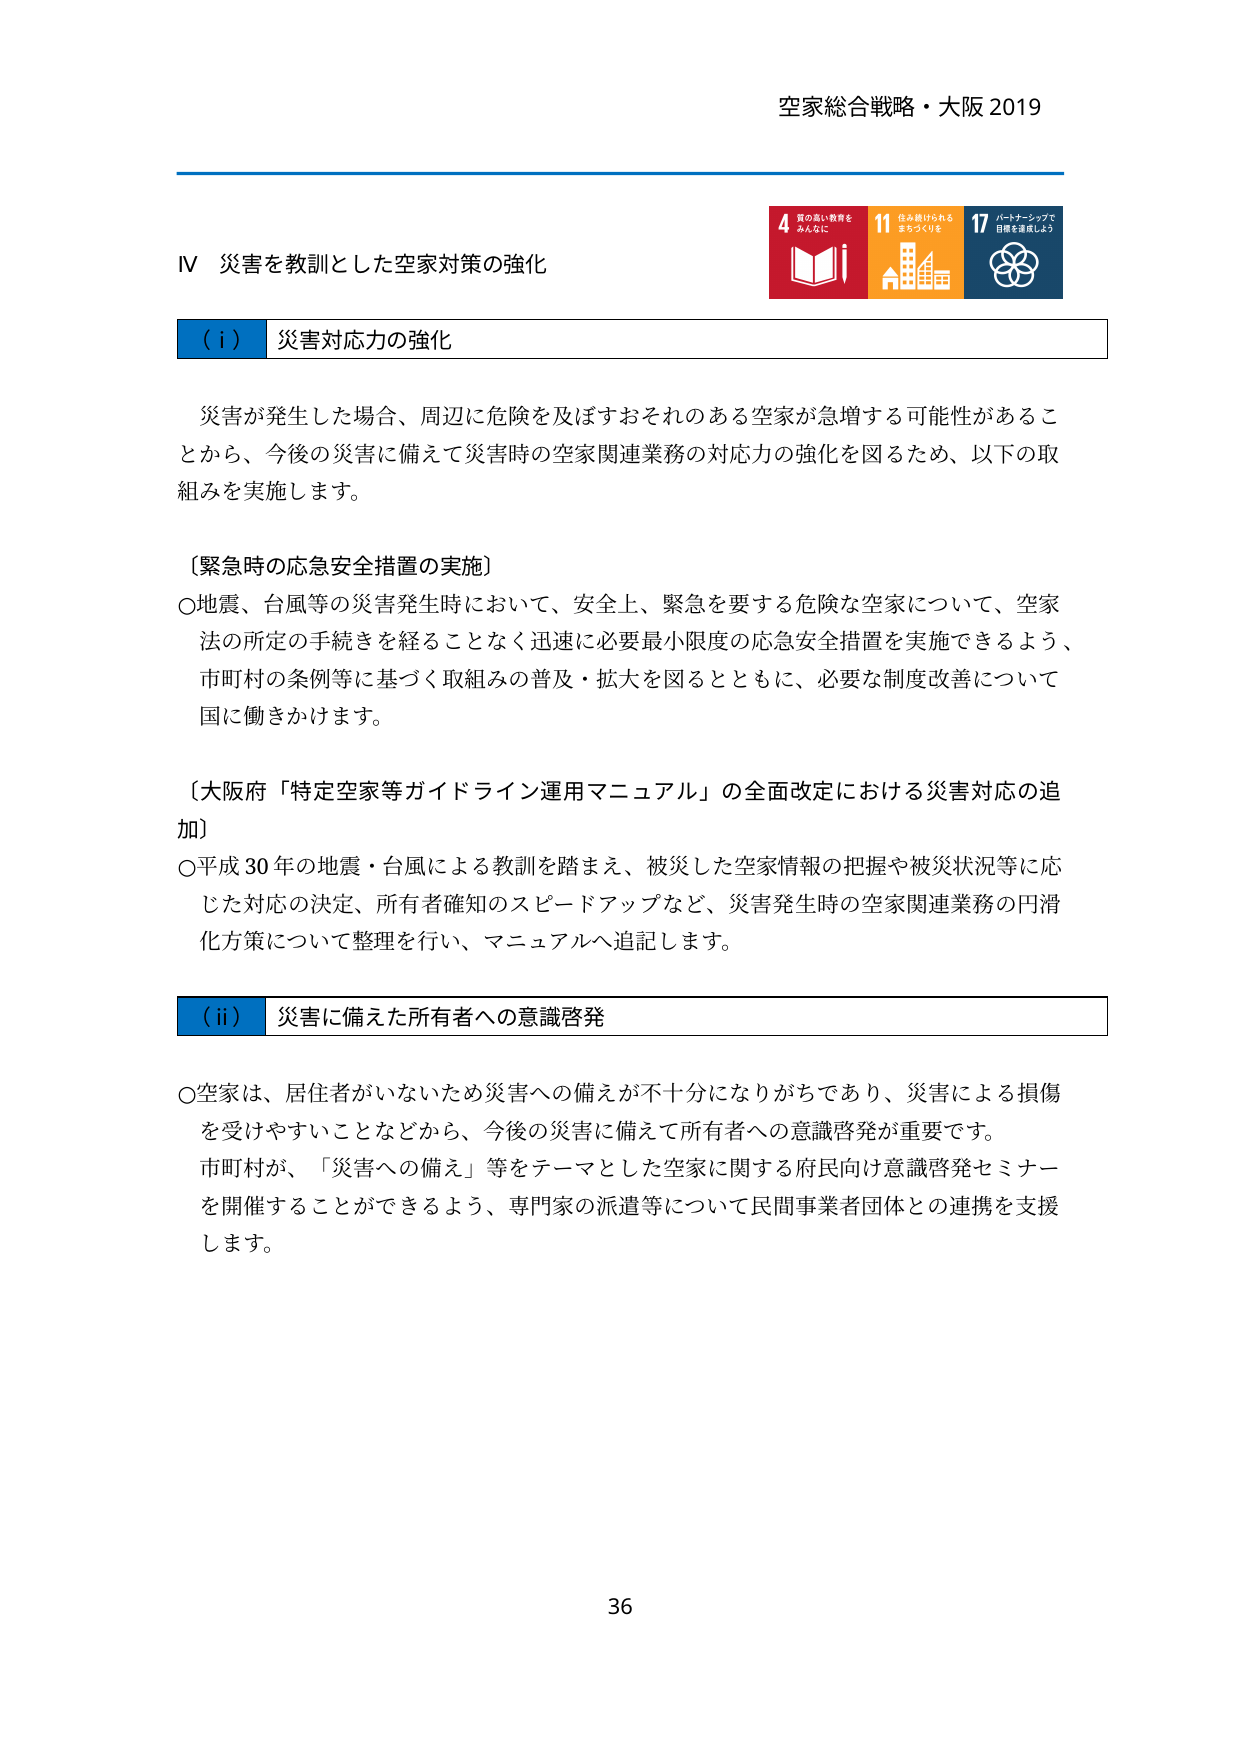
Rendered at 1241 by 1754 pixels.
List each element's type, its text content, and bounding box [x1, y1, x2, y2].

table_header （ⅱ） [178, 998, 265, 1035]
text 〔緊急時の応急安全措置の実施〕 [177, 546, 1063, 584]
text ○地震、台風等の災害発生時において、安全上、緊急を要する危険な空家について、空家法の所定の手続きを経ることなく迅速に必要最小限度の応急安全措置を実施できるよう、市町村の条例等に基づく取組みの普及・拡大を図るとともに、必要な制度改善について国に働きかけます。 [177, 584, 1063, 734]
table_header （ⅰ） [178, 320, 266, 358]
text ○平成30年の地震・台風による教訓を踏まえ、被災した空家情報の把握や被災状況等に応じた対応の決定、所有者確知のスピードアップなど、災害発生時の空家関連業務の円滑化方策について整理を行い、マニュアルへ追記します。 [177, 846, 1063, 959]
text ○空家は、居住者がいないため災害への備えが不十分になりがちであり、災害による損傷を受けやすいことなどから、今後の災害に備えて所有者への意識啓発が重要です。 [177, 1073, 1063, 1148]
text 市町村が、「災害への備え」等をテーマとした空家に関する府民向け意識啓発セミナーを開催することができるよう、専門家の派遣等について民間事業者団体との連携を支援します。 [199, 1148, 1063, 1261]
table_header 災害対応力の強化 [267, 320, 1107, 358]
text 〔大阪府「特定空家等ガイドライン運用マニュアル」の全面改定における災害対応の追加〕 [177, 771, 1063, 846]
table_header 災害に備えた所有者への意識啓発 [266, 998, 1107, 1035]
subtitle Ⅳ 災害を教訓とした空家対策の強化 [177, 244, 769, 282]
picture [769, 206, 1063, 299]
text 災害が発生した場合、周辺に危険を及ぼすおそれのある空家が急増する可能性があることから、今後の災害に備えて災害時の空家関連業務の対応力の強化を図るため、以下の取組みを実施します。 [177, 396, 1063, 509]
